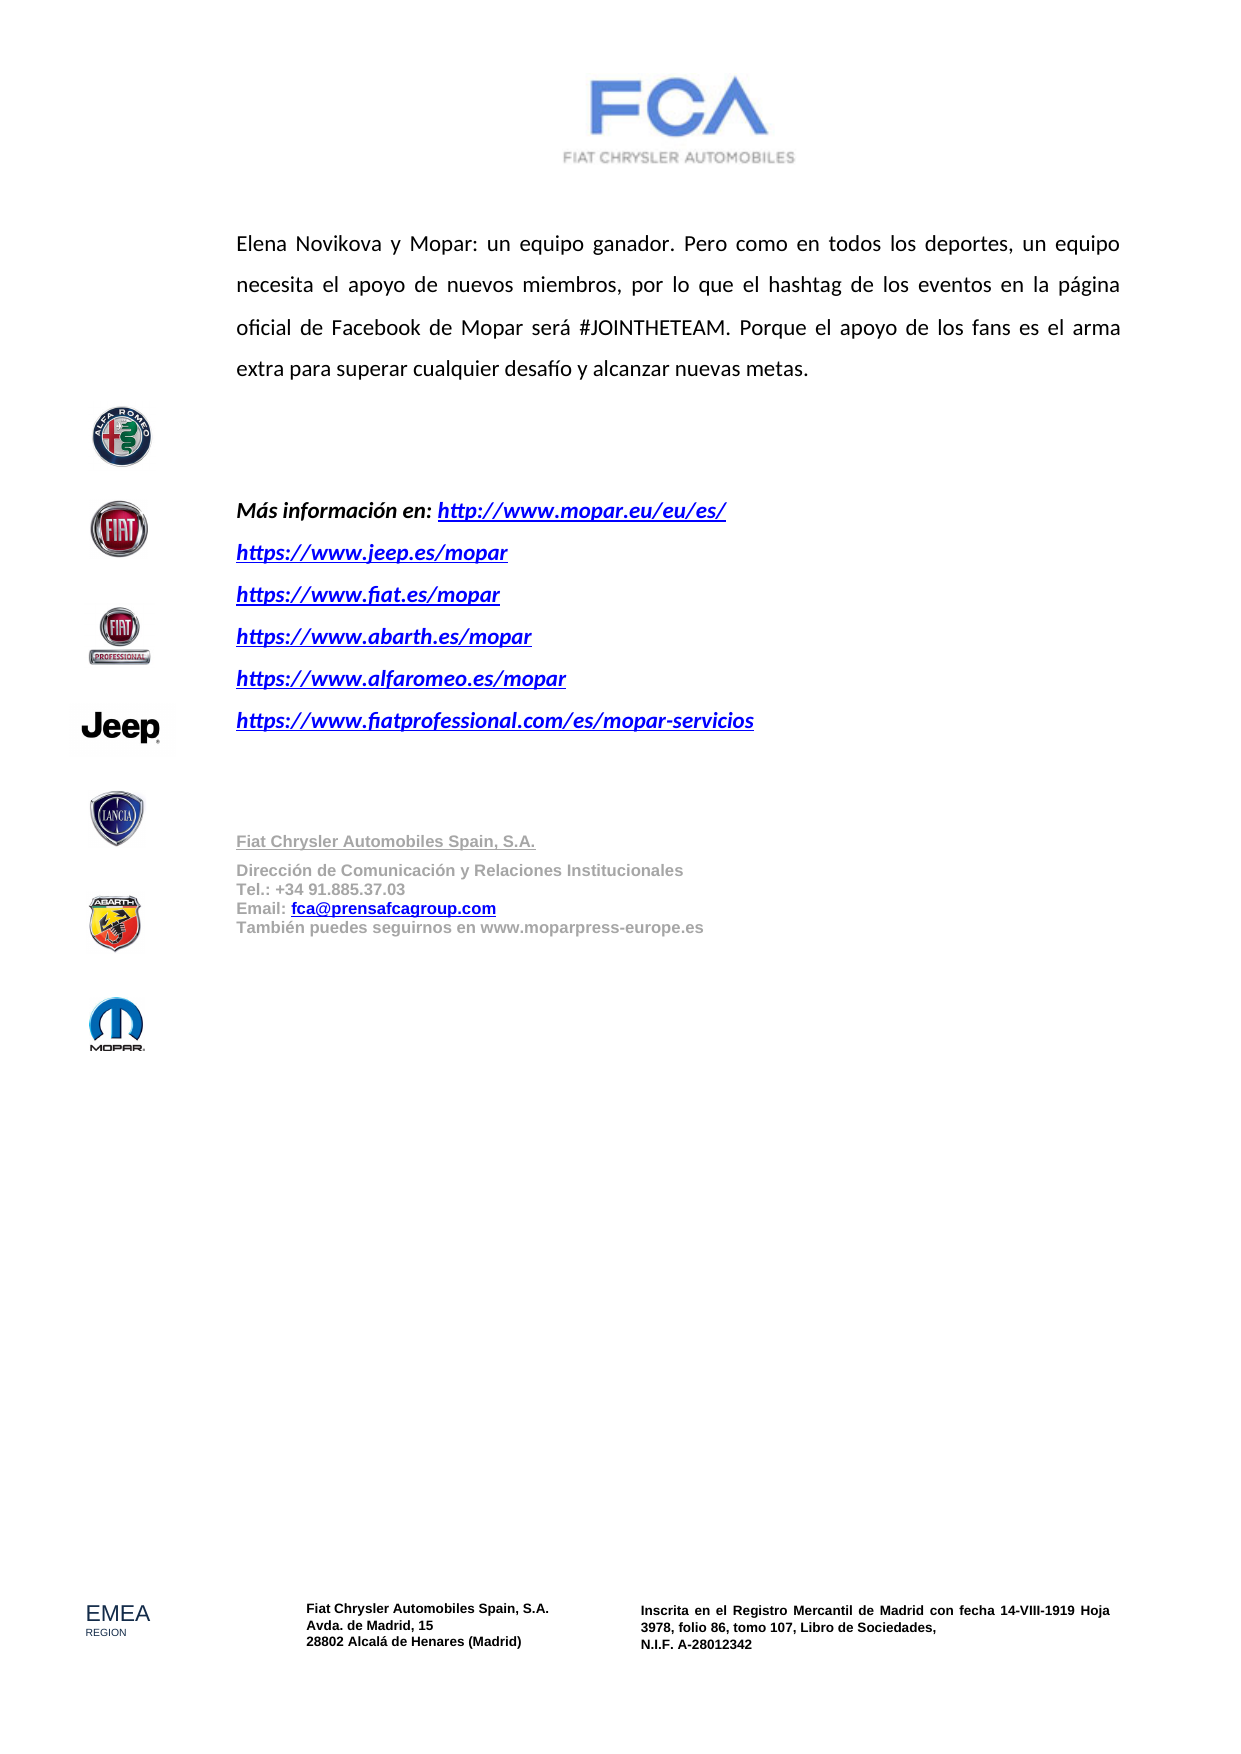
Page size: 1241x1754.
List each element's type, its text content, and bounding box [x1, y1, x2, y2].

picture [89, 997, 145, 1051]
picture [87, 790, 147, 848]
text https://www.jeep.es/mopar [236, 538, 1122, 566]
text https://www.alfaromeo.es/mopar [236, 664, 1122, 692]
text Más información en: http://www.mopar.eu/eu/es/ [236, 496, 1122, 524]
picture [89, 499, 148, 559]
picture [86, 891, 145, 954]
text Fiat Chrysler Automobiles Spain, S.A. [236, 832, 1122, 851]
text Email: fca@prensafcagroup.com [236, 899, 1063, 918]
text Tel.: +34 91.885.37.03 [236, 880, 1063, 899]
picture [87, 401, 157, 471]
text https://www.fiatprofessional.com/es/mopar-servicios [236, 706, 1122, 734]
picture [69, 703, 177, 757]
text Elena Novikova y Mopar: un equipo ganador. Pero como en todos los deportes, un equipo necesita el apoyo de nuevos miembros, por lo que el hashtag de los eventos en la página oficial de Facebook de Mopar será #JOINTHETEAM. Porque el apoyo de los fans es el arma extra para superar cualquier desafío y alcanzar nuevas metas. [236, 229, 1122, 383]
text https://www.abarth.es/mopar [236, 622, 1122, 650]
picture [84, 603, 155, 668]
text También puedes seguirnos en www.moparpress-europe.es [236, 918, 1122, 937]
picture [562, 73, 797, 165]
text https://www.fiat.es/mopar [236, 580, 1122, 608]
text Dirección de Comunicación y Relaciones Institucionales [236, 861, 1063, 880]
